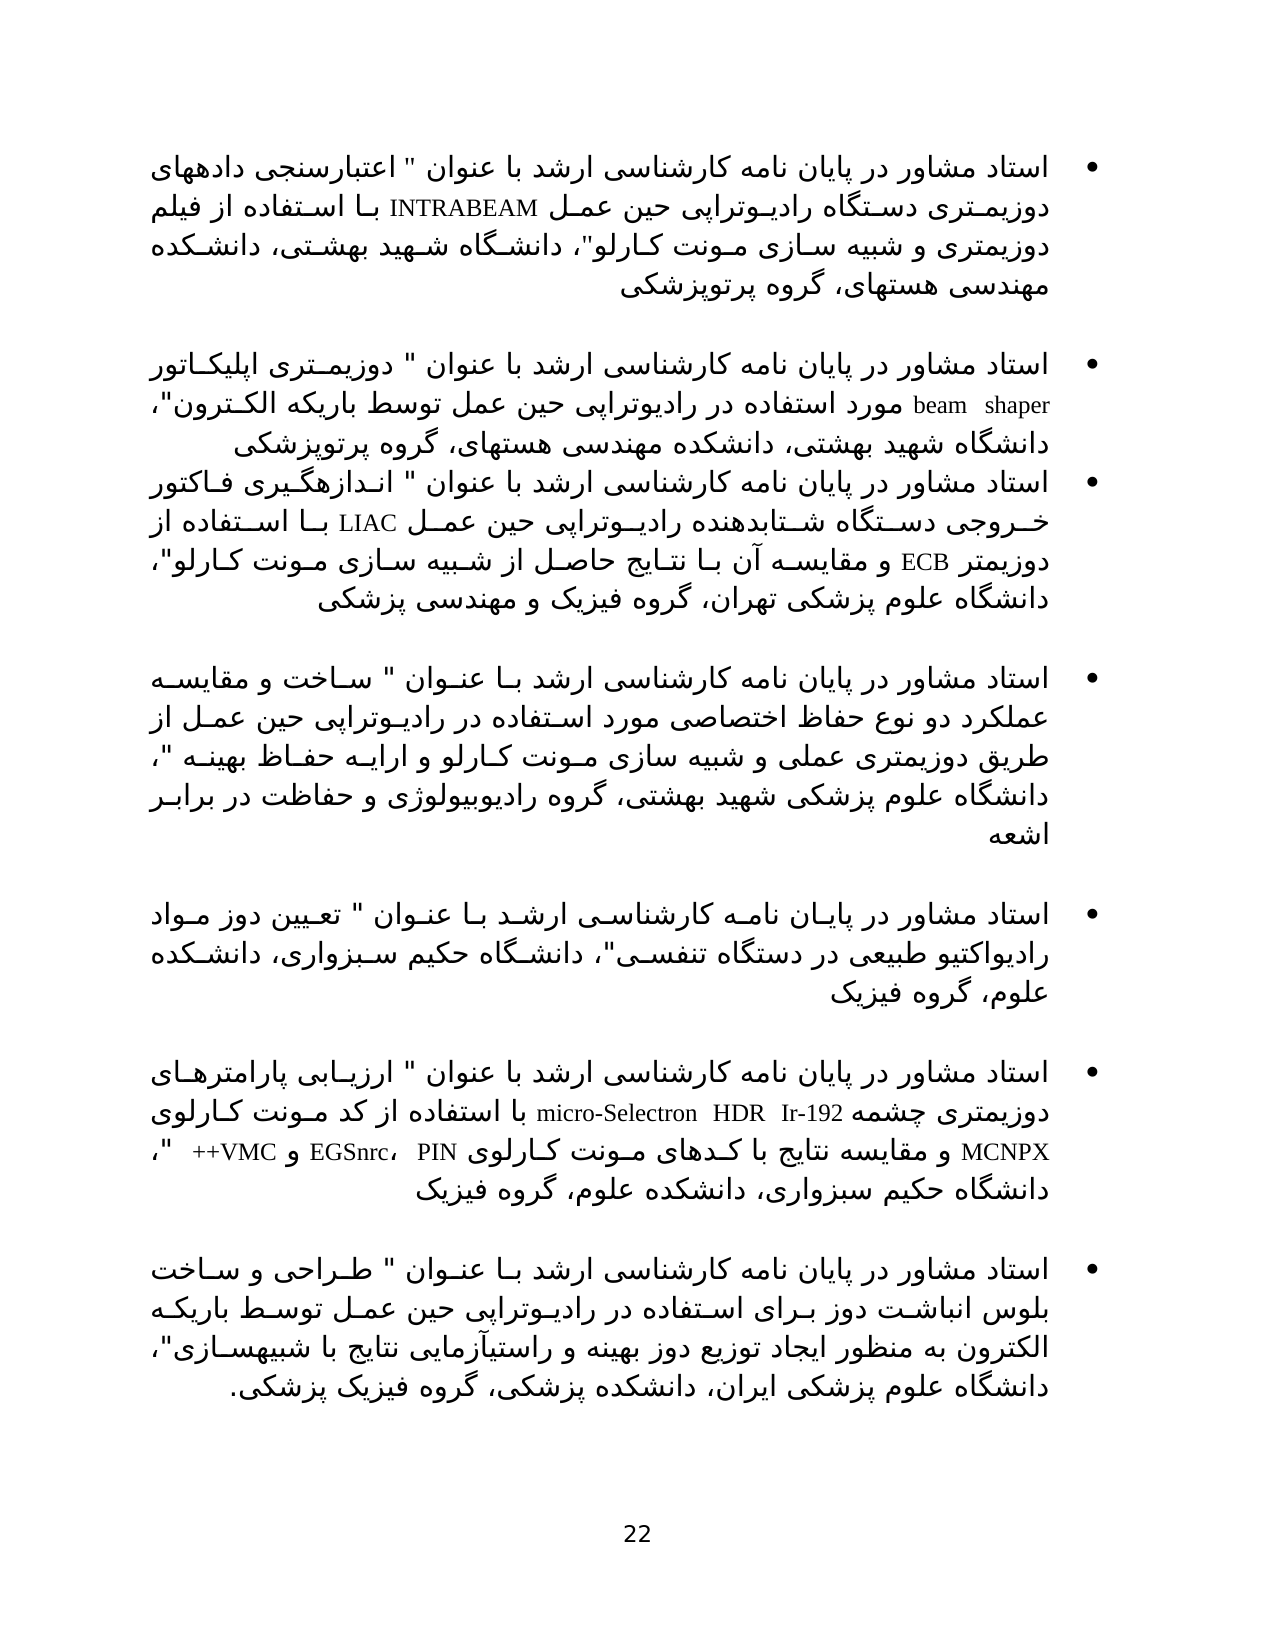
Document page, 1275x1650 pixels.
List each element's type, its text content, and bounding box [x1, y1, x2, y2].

list استاد مشاور در پایان نامه کارشناسی ارشد با عنوان " اندازهگیری فاکتور خروجی دستگاه شتابدهنده رادیوتراپی حین عمل LIAC با استفاده از دوزیمتر ECB و مقایسه آن با نتایج حاصل از شبیه سازی مونت کارلو"، دانشگاه علوم پزشکی تهران، گروه فیزیک و مهندسی پزشکی [150, 465, 1087, 616]
list استاد مشاور در پایان نامه کارشناسی ارشد با عنوان " طراحی و ساخت بلوس انباشت دوز برای استفاده در رادیوتراپی حین عمل توسط باریکه الکترون به منظور ایجاد توزیع دوز بهینه و راستیآزمایی نتایج با شبیهسازی"، دانشگاه علوم پزشکی ایران، دانشکده پزشکی، گروه فیزیک پزشکی. [150, 1252, 1087, 1403]
list استاد مشاور در پایان نامه کارشناسی ارشد با عنوان " ساخت و مقایسه عملکرد دو نوع حفاظ اختصاصی مورد استفاده در رادیوتراپی حین عمل از طریق دوزیمتری عملی و شبیه سازی مونت کارلو و ارایه حفاظ بهینه "، دانشگاه علوم پزشکی شهید بهشتی، گروه رادیوبیولوژی و حفاظت در برابر اشعه [150, 662, 1087, 852]
list استاد مشاور در پایان نامه کارشناسی ارشد با عنوان " اعتبارسنجی دادههای دوزیمتری دستگاه رادیوتراپی حین عمل INTRABEAM با استفاده از فیلم دوزیمتری و شبیه سازی مونت کارلو"، دانشگاه شهید بهشتی، دانشکده مهندسی هستهای، گروه پرتوپزشکی [150, 150, 1087, 301]
list استاد مشاور در پایان نامه کارشناسی ارشد با عنوان " ارزیابی پارامترهای دوزیمتری چشمه micro-Selectron HDR Ir-192 با استفاده از کد مونت کارلوی MCNPX و مقایسه نتایج با کدهای مونت کارلوی EGSnrc، PIN و VMC++ "، دانشگاه حکیم سبزواری، دانشکده علوم، گروه فیزیک [150, 1055, 1087, 1206]
list استاد مشاور در پایان نامه کارشناسی ارشد با عنوان " دوزیمتری اپلیکاتور beam shaper مورد استفاده در رادیوتراپی حین عمل توسط باریکه الکترون"، دانشگاه شهید بهشتی، دانشکده مهندسی هستهای، گروه پرتوپزشکی [150, 347, 1087, 460]
list استاد مشاور در پایان نامه کارشناسی ارشد با عنوان " تعیین دوز مواد رادیواکتیو طبیعی در دستگاه تنفسی"، دانشگاه حکیم سبزواری، دانشکده علوم، گروه فیزیک [150, 897, 1087, 1009]
